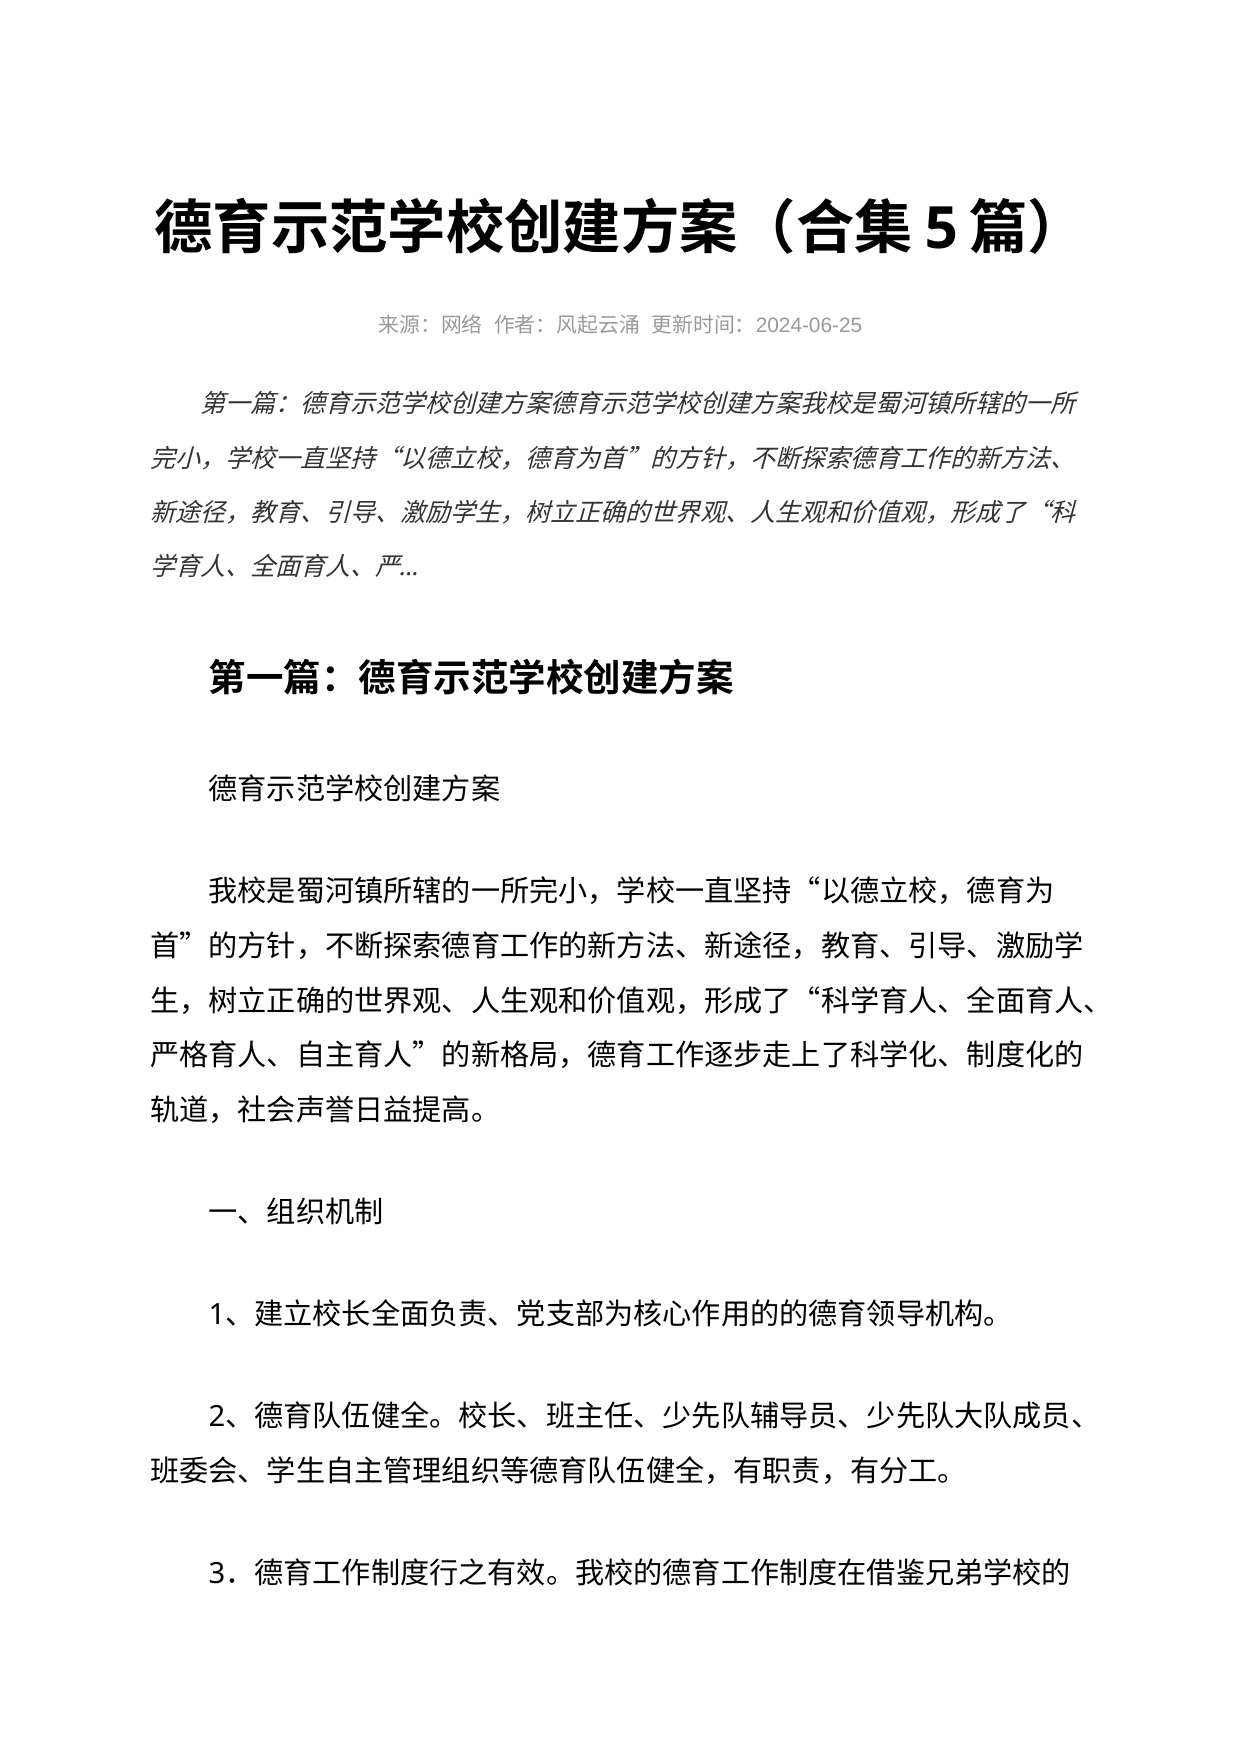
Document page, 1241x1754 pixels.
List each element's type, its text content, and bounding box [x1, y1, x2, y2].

text 2、德育队伍健全。校长、班主任、少先队辅导员、少先队大队成员、班委会、学生自主管理组织等德育队伍健全，有职责，有分工。 [150, 1392, 1090, 1490]
subtitle 德育示范学校创建方案（合集5篇） [150, 181, 1090, 266]
text 来源：网络 作者：风起云涌 更新时间：2024-06-25 [150, 313, 1090, 337]
text 一、组织机制 [150, 1189, 1090, 1231]
text 第一篇：德育示范学校创建方案 [150, 648, 1090, 702]
text 我校是蜀河镇所辖的一所完小，学校一直坚持“以德立校，德育为首”的方针，不断探索德育工作的新方法、新途径，教育、引导、激励学生，树立正确的世界观、人生观和价值观，形成了“科学育人、全面育人、严格育人、自主育人”的新格局，德育工作逐步走上了科学化、制度化的轨道，社会声誉日益提高。 [150, 867, 1090, 1129]
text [150, 1549, 1090, 1592]
text 德育示范学校创建方案 [150, 766, 1090, 808]
text 1、建立校长全面负责、党支部为核心作用的的德育领导机构。 [150, 1290, 1090, 1333]
text 第一篇：德育示范学校创建方案德育示范学校创建方案我校是蜀河镇所辖的一所完小，学校一直坚持“以德立校，德育为首”的方针，不断探索德育工作的新方法、新途径，教育、引导、激励学生，树立正确的世界观、人生观和价值观，形成了“科学育人、全面育人、严... [150, 384, 1090, 583]
